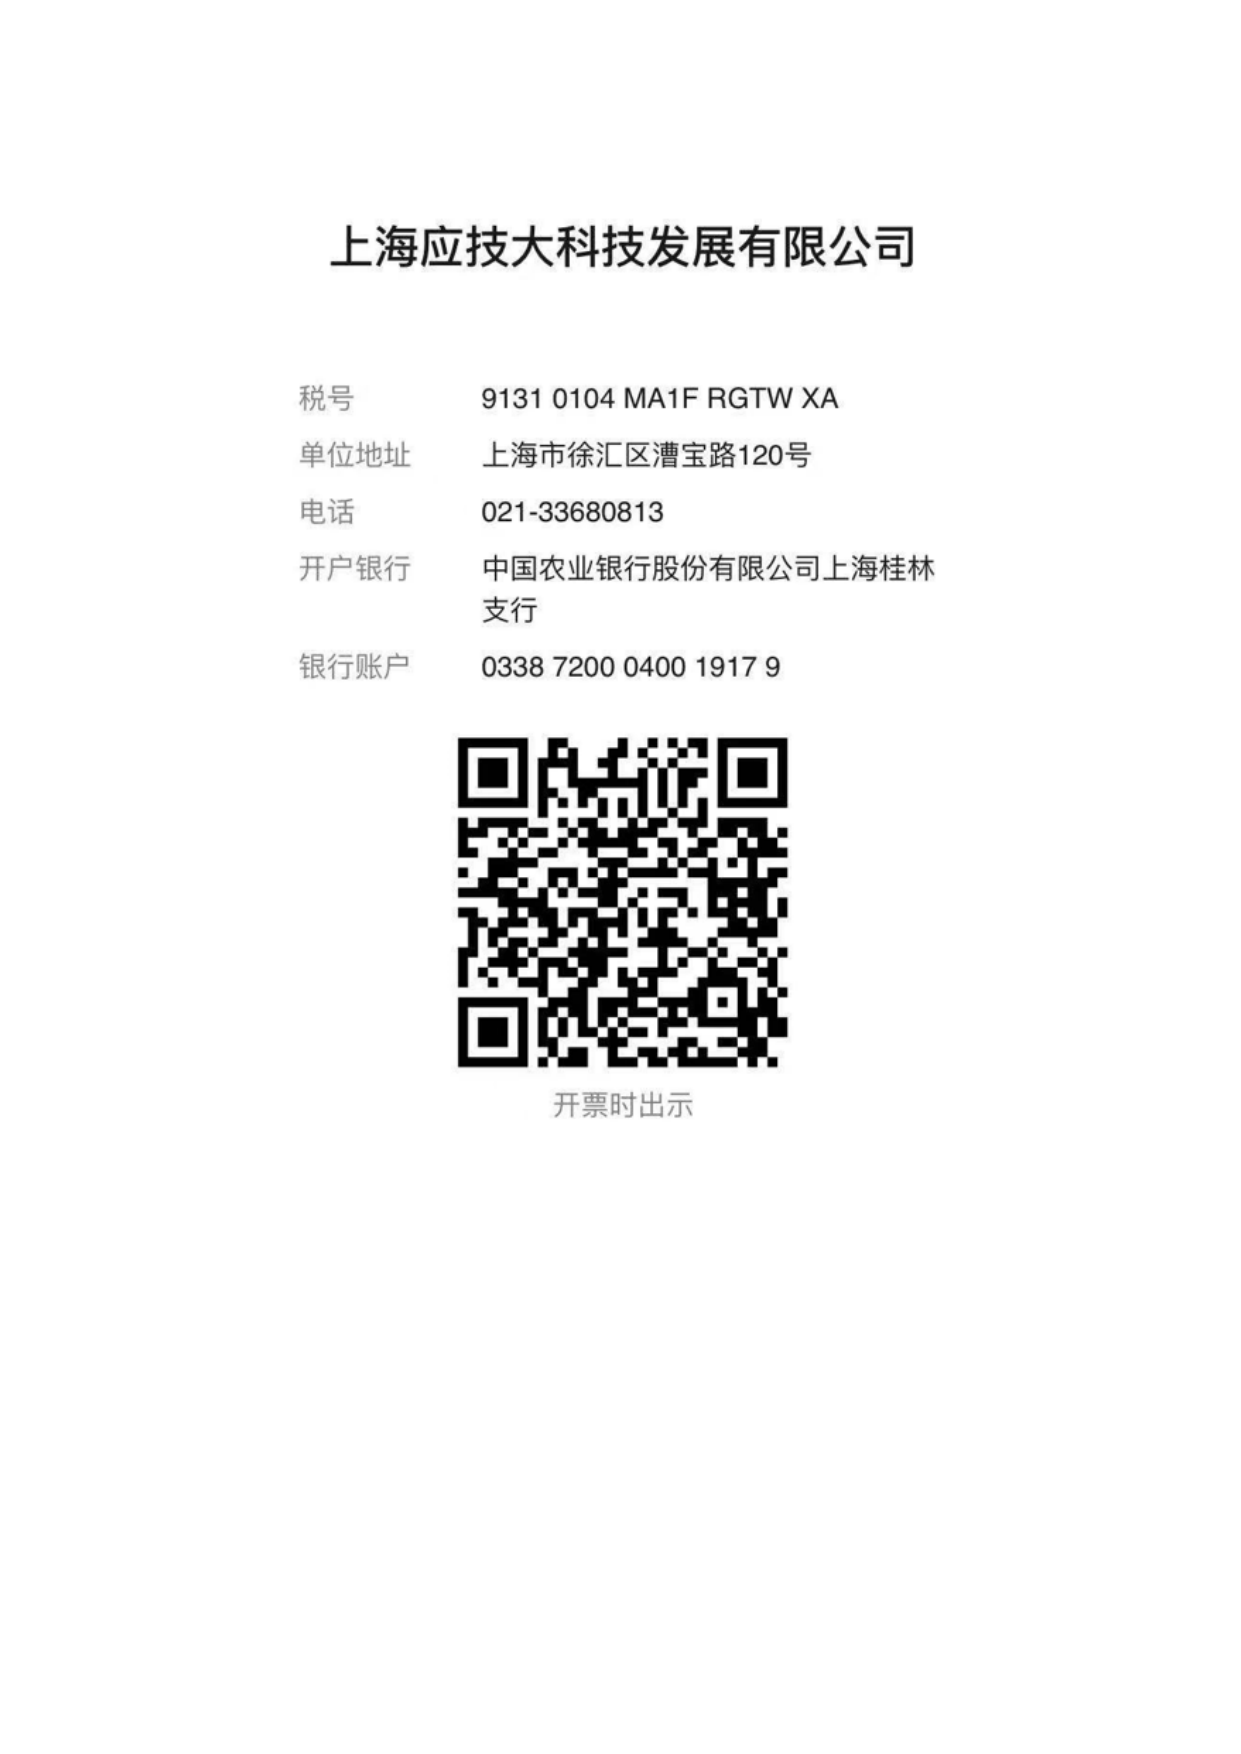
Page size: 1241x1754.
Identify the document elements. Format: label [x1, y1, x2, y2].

picture [187, 162, 1053, 1146]
